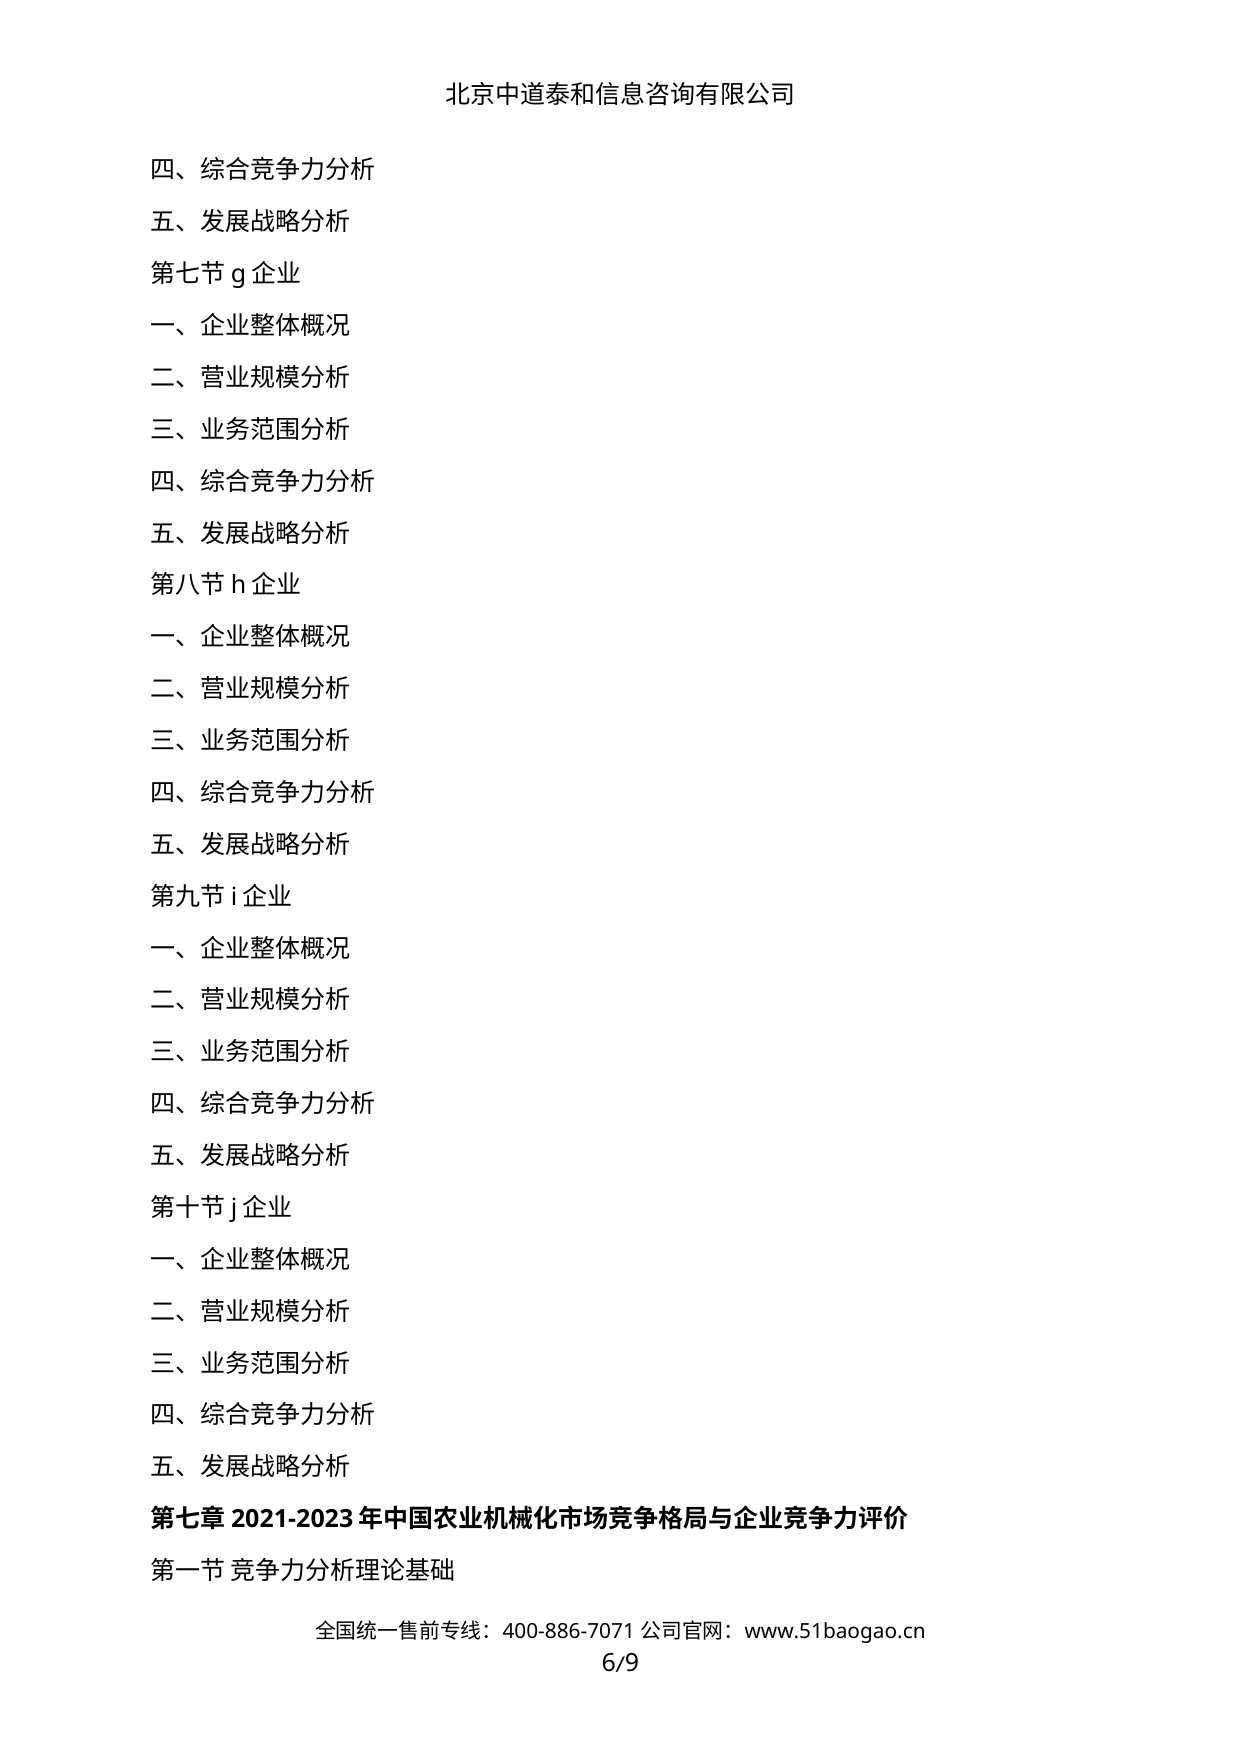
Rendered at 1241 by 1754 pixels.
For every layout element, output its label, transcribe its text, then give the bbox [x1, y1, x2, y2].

text 二、营业规模分析 [150, 980, 1090, 1016]
text 三、业务范围分析 [150, 721, 1090, 757]
text 第七节 g企业 [150, 254, 1090, 290]
text 一、企业整体概况 [150, 306, 1090, 342]
text 三、业务范围分析 [150, 1032, 1090, 1068]
text 第九节 i企业 [150, 876, 1090, 912]
text 第八节 h企业 [150, 565, 1090, 601]
text 三、业务范围分析 [150, 1343, 1090, 1379]
text 一、企业整体概况 [150, 617, 1090, 653]
text 一、企业整体概况 [150, 1239, 1090, 1276]
text 一、企业整体概况 [150, 928, 1090, 964]
text 四、综合竞争力分析 [150, 150, 1090, 186]
text 二、营业规模分析 [150, 669, 1090, 705]
text 五、发展战略分析 [150, 513, 1090, 549]
text 五、发展战略分析 [150, 824, 1090, 861]
text 第一节 竞争力分析理论基础 [150, 1551, 1090, 1587]
text 四、综合竞争力分析 [150, 461, 1090, 497]
text 第七章 2021-2023年中国农业机械化市场竞争格局与企业竞争力评价 [150, 1499, 1090, 1535]
text 五、发展战略分析 [150, 1136, 1090, 1172]
text 二、营业规模分析 [150, 1291, 1090, 1327]
text 四、综合竞争力分析 [150, 1395, 1090, 1431]
text 三、业务范围分析 [150, 409, 1090, 446]
text 二、营业规模分析 [150, 357, 1090, 394]
text 五、发展战略分析 [150, 202, 1090, 238]
text 第十节 j企业 [150, 1187, 1090, 1224]
text 四、综合竞争力分析 [150, 1084, 1090, 1120]
text 四、综合竞争力分析 [150, 772, 1090, 809]
text 五、发展战略分析 [150, 1447, 1090, 1483]
